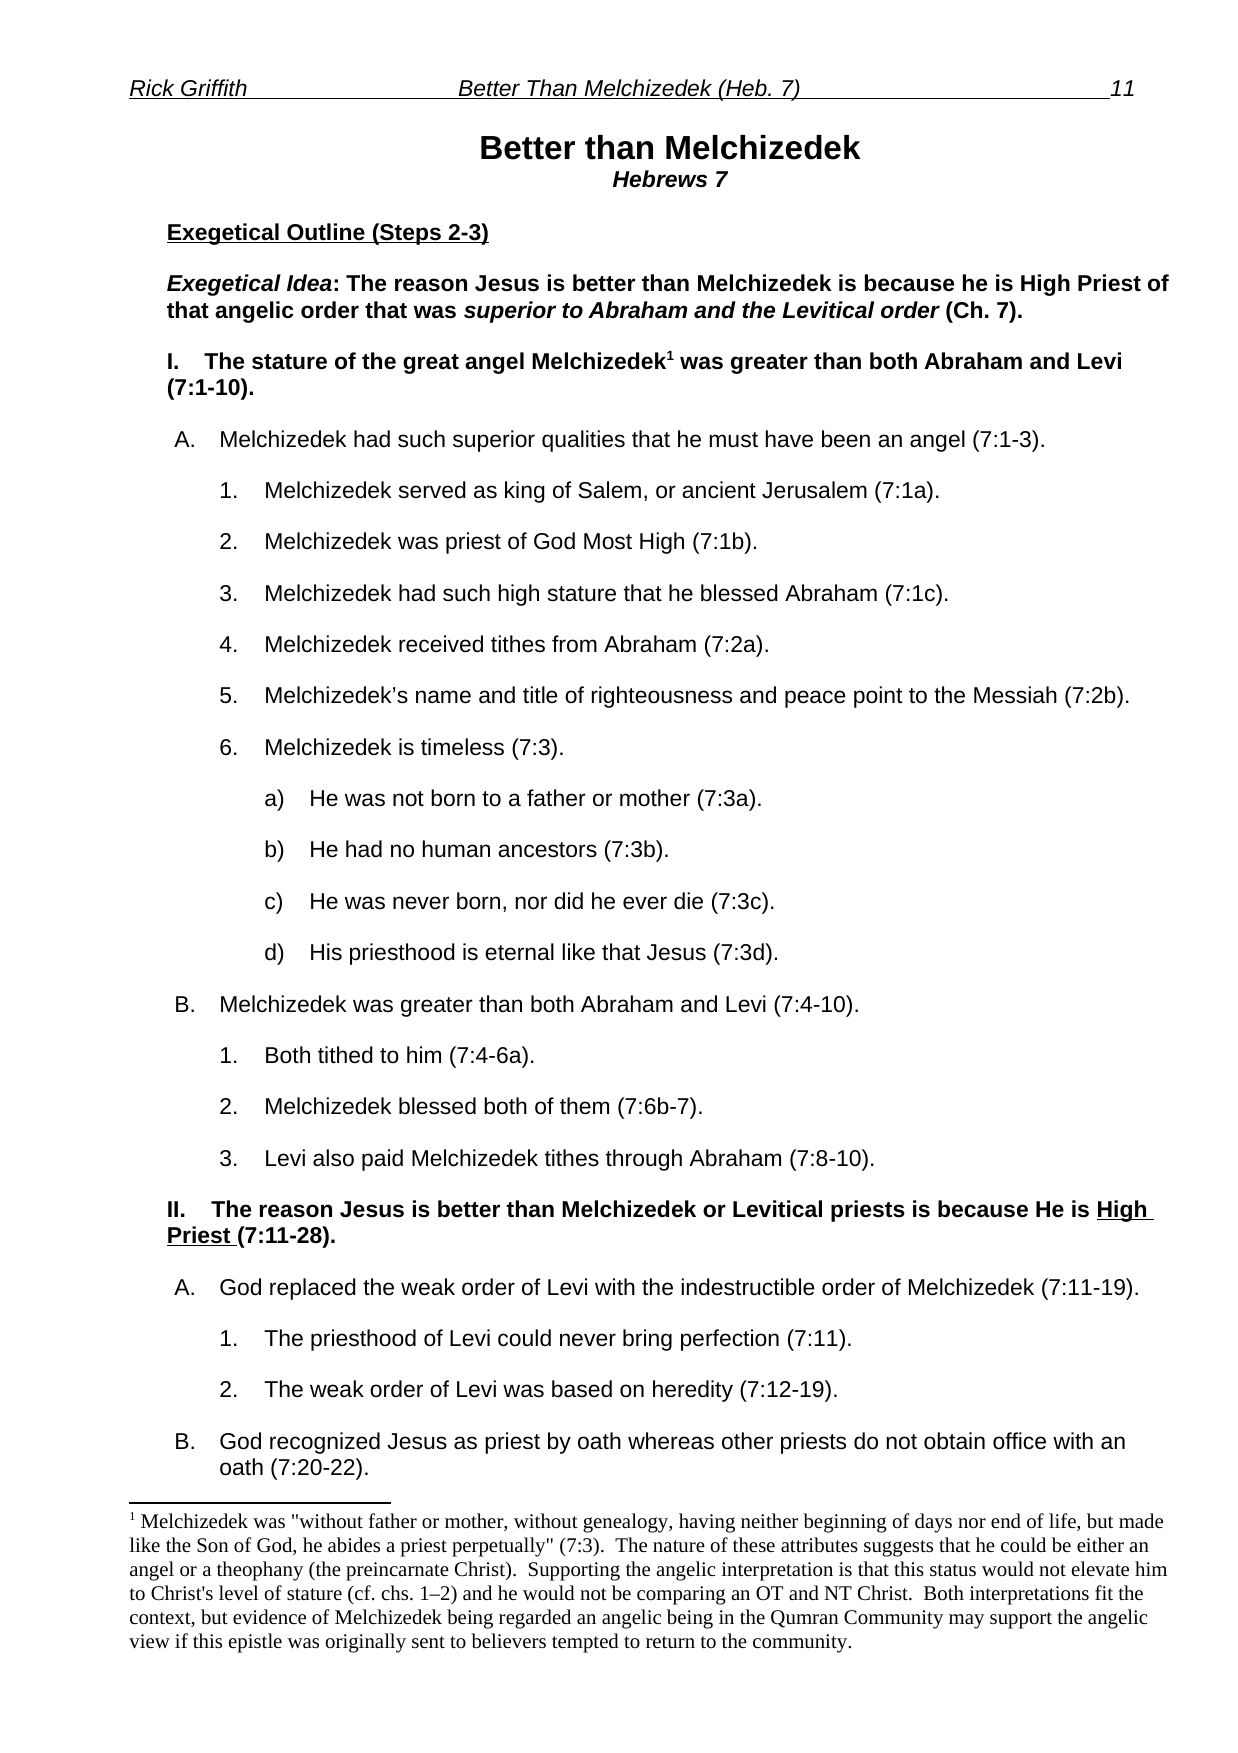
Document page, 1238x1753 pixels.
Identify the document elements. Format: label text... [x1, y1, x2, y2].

subtitle The weak order of Levi was based on heredity (7:12-19). [219, 1376, 1172, 1403]
subtitle Exegetical Idea: The reason Jesus is better than Melchizedek is because he is High Priest of that angelic order that was superior to Abraham and the Levitical order (Ch. 7). [167, 270, 1173, 323]
subtitle Both tithed to him (7:4-6a). [219, 1042, 1172, 1068]
subtitle God replaced the weak order of Levi with the indestructible order of Melchizedek (7:11-19). [174, 1274, 1172, 1300]
subtitle Melchizedek had such superior qualities that he must have been an angel (7:1-3). [174, 426, 1172, 452]
text Better than Melchizedek [167, 128, 1173, 166]
subtitle I. The stature of the great angel Melchizedek was greater than both Abraham and Levi (7:1-10). [167, 348, 1173, 401]
subtitle Melchizedek’s name and title of righteousness and peace point to the Messiah (7:2b). [219, 682, 1172, 709]
subtitle II. The reason Jesus is better than Melchizedek or Levitical priests is because He is High Priest (7:11-28). [167, 1196, 1173, 1249]
text Hebrews 7 [167, 166, 1173, 192]
subtitle Levi also paid Melchizedek tithes through Abraham (7:8-10). [219, 1144, 1172, 1171]
subtitle Melchizedek received tithes from Abraham (7:2a). [219, 631, 1172, 657]
subtitle Melchizedek blessed both of them (7:6b-7). [219, 1093, 1172, 1119]
subtitle He was not born to a father or mother (7:3a). [264, 785, 1172, 811]
subtitle Melchizedek served as king of Salem, or ancient Jerusalem (7:1a). [219, 477, 1172, 503]
subtitle God recognized Jesus as priest by oath whereas other priests do not obtain office with an oath (7:20-22). [174, 1428, 1172, 1480]
subtitle Melchizedek was priest of God Most High (7:1b). [219, 528, 1172, 555]
text Exegetical Outline (Steps 2-3) [167, 219, 1173, 245]
subtitle Melchizedek is timeless (7:3). [219, 734, 1172, 760]
subtitle Melchizedek had such high stature that he blessed Abraham (7:1c). [219, 580, 1172, 606]
subtitle He had no human ancestors (7:3b). [264, 836, 1172, 863]
subtitle His priesthood is eternal like that Jesus (7:3d). [264, 939, 1172, 966]
subtitle He was never born, nor did he ever die (7:3c). [264, 888, 1172, 914]
subtitle Melchizedek was greater than both Abraham and Levi (7:4-10). [174, 991, 1172, 1017]
subtitle The priesthood of Levi could never bring perfection (7:11). [219, 1325, 1172, 1351]
